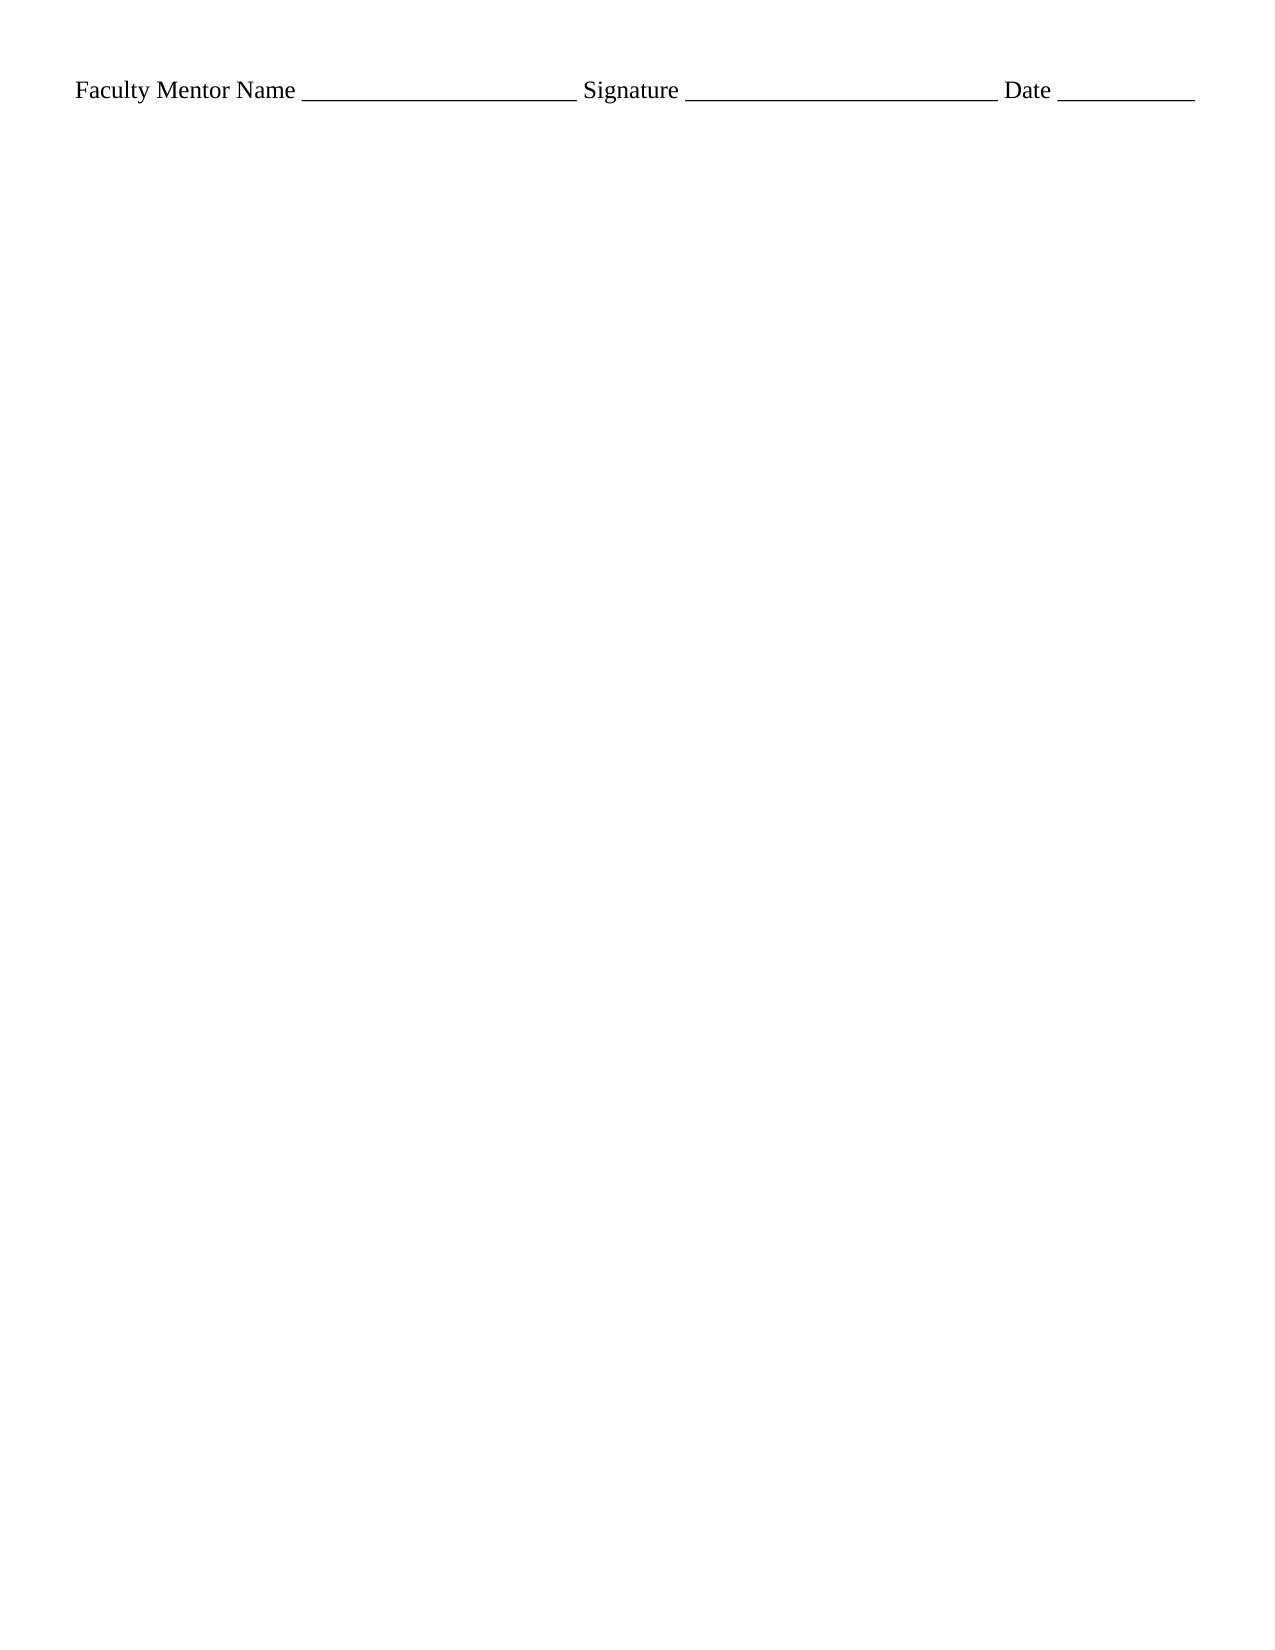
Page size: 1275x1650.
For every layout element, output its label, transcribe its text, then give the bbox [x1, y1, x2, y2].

text Faculty Mentor Name ______________________ Signature _________________________ Date ___________ [75, 75, 1200, 104]
